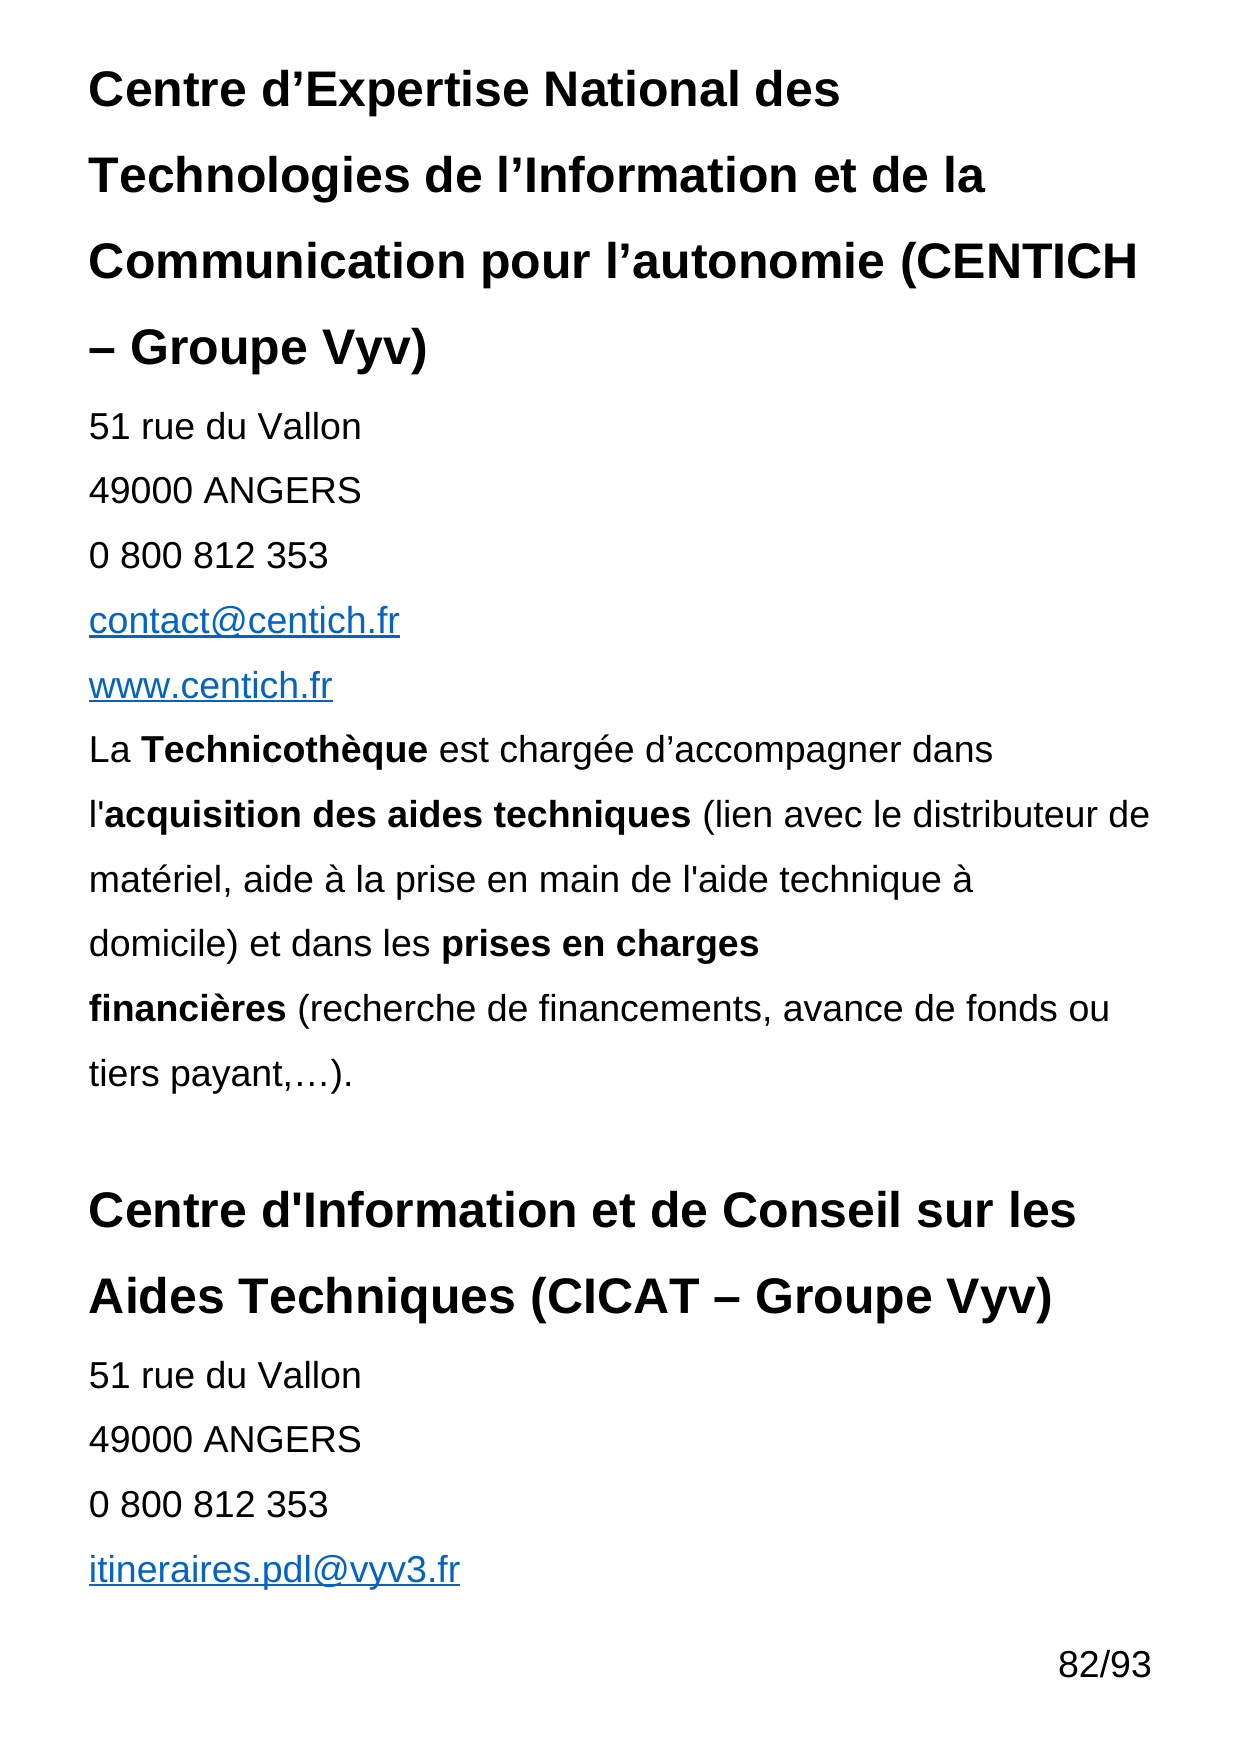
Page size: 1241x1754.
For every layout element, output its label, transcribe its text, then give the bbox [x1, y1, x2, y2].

text 0 800 812 353 [89, 1482, 1152, 1525]
text www.centich.fr [89, 663, 1152, 706]
text contact@centich.fr [89, 598, 1152, 641]
text 51 rue du Vallon [89, 404, 1152, 447]
subtitle Centre d’Expertise National des Technologies de l’Information et de la Communication pour l’autonomie (CENTICH – Groupe Vyv) [89, 59, 1152, 375]
text 0 800 812 353 [89, 533, 1152, 577]
text itineraires.pdl@vyv3.fr [89, 1547, 1152, 1590]
text La Technicothèque est chargée d’accompagner dans l'acquisition des aides techniques (lien avec le distributeur de matériel, aide à la prise en main de l'aide technique à domicile) et dans les prises en charges financières (recherche de financements, avance de fonds ou tiers payant,…). [89, 727, 1152, 1094]
text 49000 ANGERS [89, 1417, 1152, 1461]
text 51 rue du Vallon [89, 1353, 1152, 1396]
text 49000 ANGERS [89, 469, 1152, 512]
subtitle Centre d'Information et de Conseil sur les Aides Techniques (CICAT – Groupe Vyv) [89, 1180, 1152, 1324]
